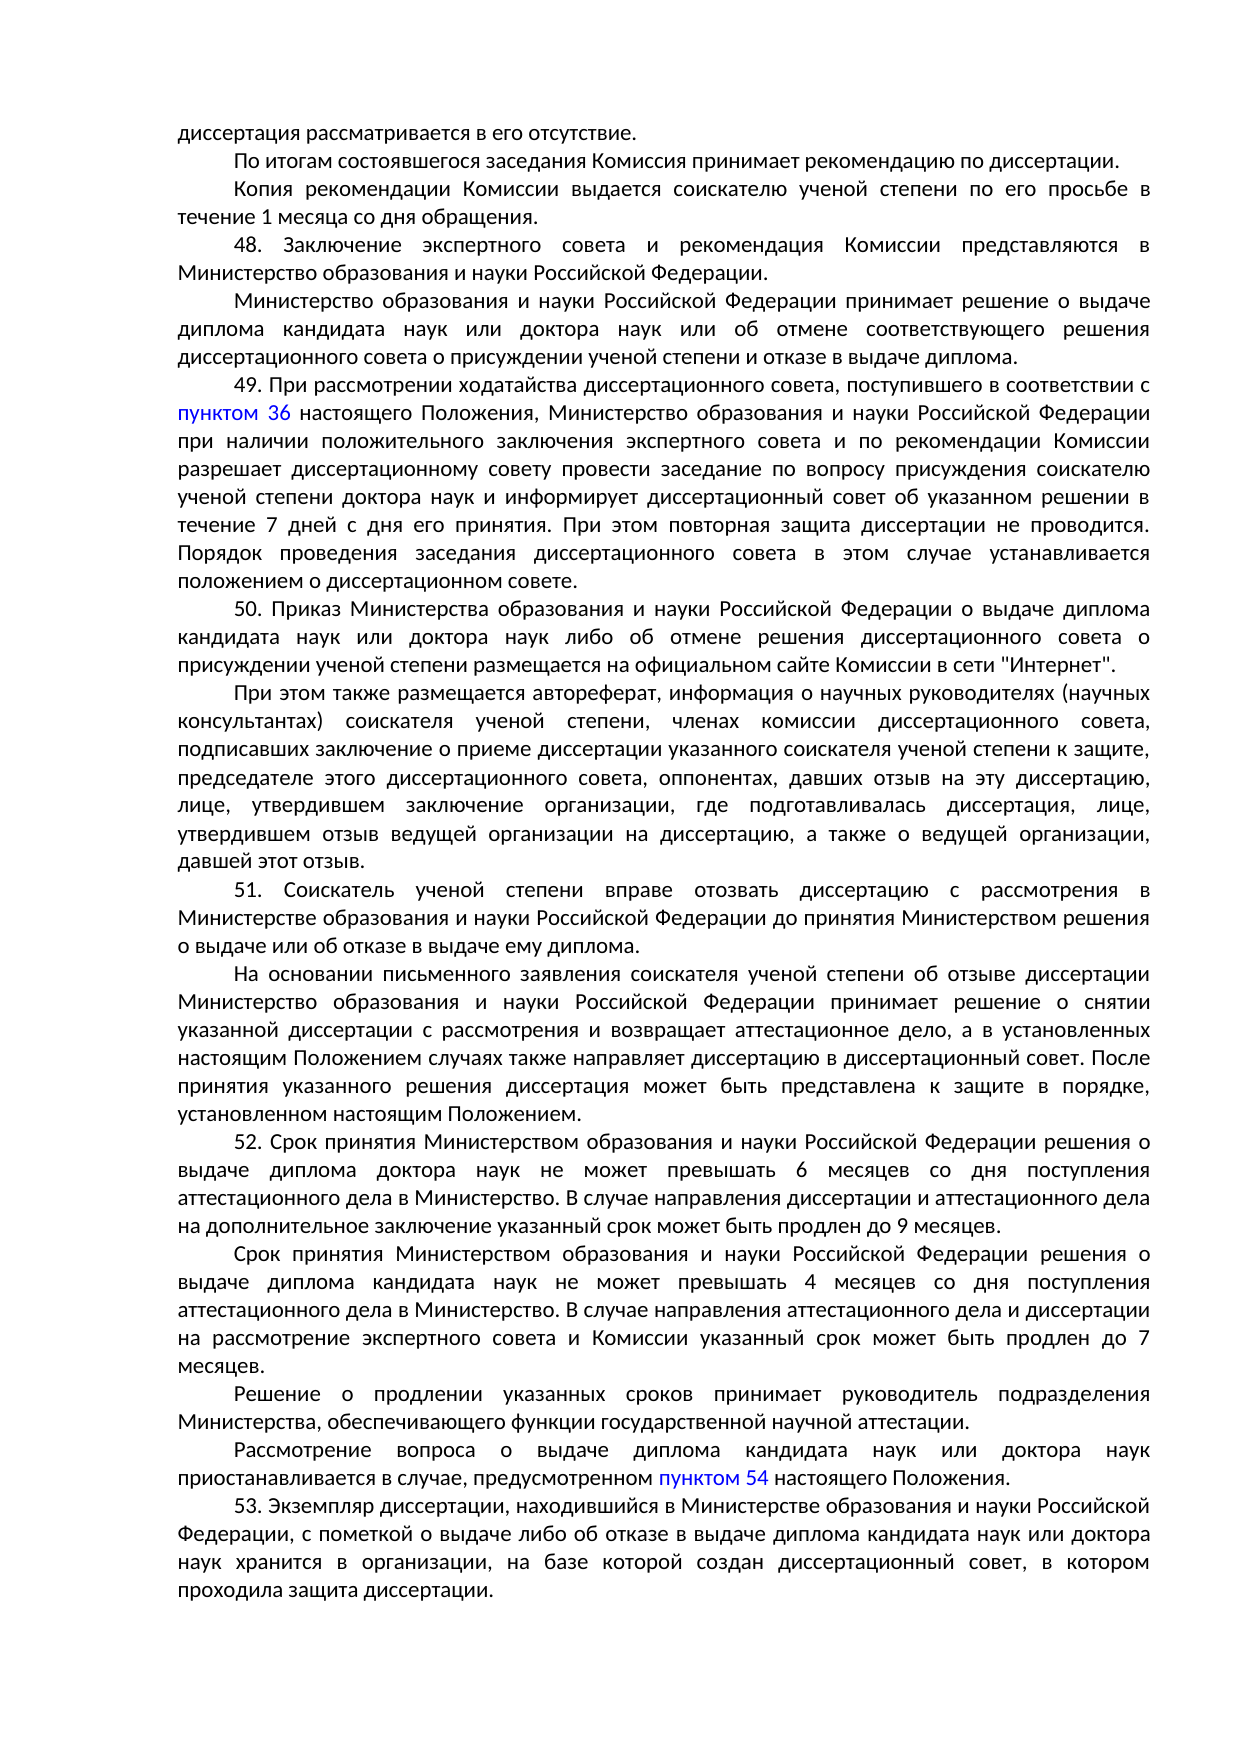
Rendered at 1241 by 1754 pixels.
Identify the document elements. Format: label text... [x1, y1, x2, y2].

text 51. Соискатель ученой степени вправе отозвать диссертацию с рассмотрения в Министерстве образования и науки Российской Федерации до принятия Министерством решения о выдаче или об отказе в выдаче ему диплома. [177, 875, 1152, 959]
text 53. Экземпляр диссертации, находившийся в Министерстве образования и науки Российской Федерации, с пометкой о выдаче либо об отказе в выдаче диплома кандидата наук или доктора наук хранится в организации, на базе которой создан диссертационный совет, в котором проходила защита диссертации. [177, 1491, 1152, 1603]
text 49. При рассмотрении ходатайства диссертационного совета, поступившего в соответствии с пунктом 36 настоящего Положения, Министерство образования и науки Российской Федерации при наличии положительного заключения экспертного совета и по рекомендации Комиссии разрешает диссертационному совету провести заседание по вопросу присуждения соискателю ученой степени доктора наук и информирует диссертационный совет об указанном решении в течение 7 дней с дня его принятия. При этом повторная защита диссертации не проводится. Порядок проведения заседания диссертационного совета в этом случае устанавливается положением о диссертационном совете. [177, 370, 1152, 594]
text 48. Заключение экспертного совета и рекомендация Комиссии представляются в Министерство образования и науки Российской Федерации. [177, 230, 1152, 286]
text Решение о продлении указанных сроков принимает руководитель подразделения Министерства, обеспечивающего функции государственной научной аттестации. [177, 1379, 1152, 1435]
text 50. Приказ Министерства образования и науки Российской Федерации о выдаче диплома кандидата наук или доктора наук либо об отмене решения диссертационного совета о присуждении ученой степени размещается на официальном сайте Комиссии в сети "Интернет". [177, 594, 1152, 678]
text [177, 118, 1152, 146]
text Рассмотрение вопроса о выдаче диплома кандидата наук или доктора наук приостанавливается в случае, предусмотренном пунктом 54 настоящего Положения. [177, 1435, 1152, 1491]
text Копия рекомендации Комиссии выдается соискателю ученой степени по его просьбе в течение 1 месяца со дня обращения. [177, 174, 1152, 230]
text При этом также размещается автореферат, информация о научных руководителях (научных консультантах) соискателя ученой степени, членах комиссии диссертационного совета, подписавших заключение о приеме диссертации указанного соискателя ученой степени к защите, председателе этого диссертационного совета, оппонентах, давших отзыв на эту диссертацию, лице, утвердившем заключение организации, где подготавливалась диссертация, лице, утвердившем отзыв ведущей организации на диссертацию, а также о ведущей организации, давшей этот отзыв. [177, 678, 1152, 875]
text 52. Срок принятия Министерством образования и науки Российской Федерации решения о выдаче диплома доктора наук не может превышать 6 месяцев со дня поступления аттестационного дела в Министерство. В случае направления диссертации и аттестационного дела на дополнительное заключение указанный срок может быть продлен до 9 месяцев. [177, 1127, 1152, 1239]
text Срок принятия Министерством образования и науки Российской Федерации решения о выдаче диплома кандидата наук не может превышать 4 месяцев со дня поступления аттестационного дела в Министерство. В случае направления аттестационного дела и диссертации на рассмотрение экспертного совета и Комиссии указанный срок может быть продлен до 7 месяцев. [177, 1239, 1152, 1379]
text На основании письменного заявления соискателя ученой степени об отзыве диссертации Министерство образования и науки Российской Федерации принимает решение о снятии указанной диссертации с рассмотрения и возвращает аттестационное дело, а в установленных настоящим Положением случаях также направляет диссертацию в диссертационный совет. После принятия указанного решения диссертация может быть представлена к защите в порядке, установленном настоящим Положением. [177, 959, 1152, 1127]
text Министерство образования и науки Российской Федерации принимает решение о выдаче диплома кандидата наук или доктора наук или об отмене соответствующего решения диссертационного совета о присуждении ученой степени и отказе в выдаче диплома. [177, 286, 1152, 370]
text По итогам состоявшегося заседания Комиссия принимает рекомендацию по диссертации. [177, 146, 1152, 174]
